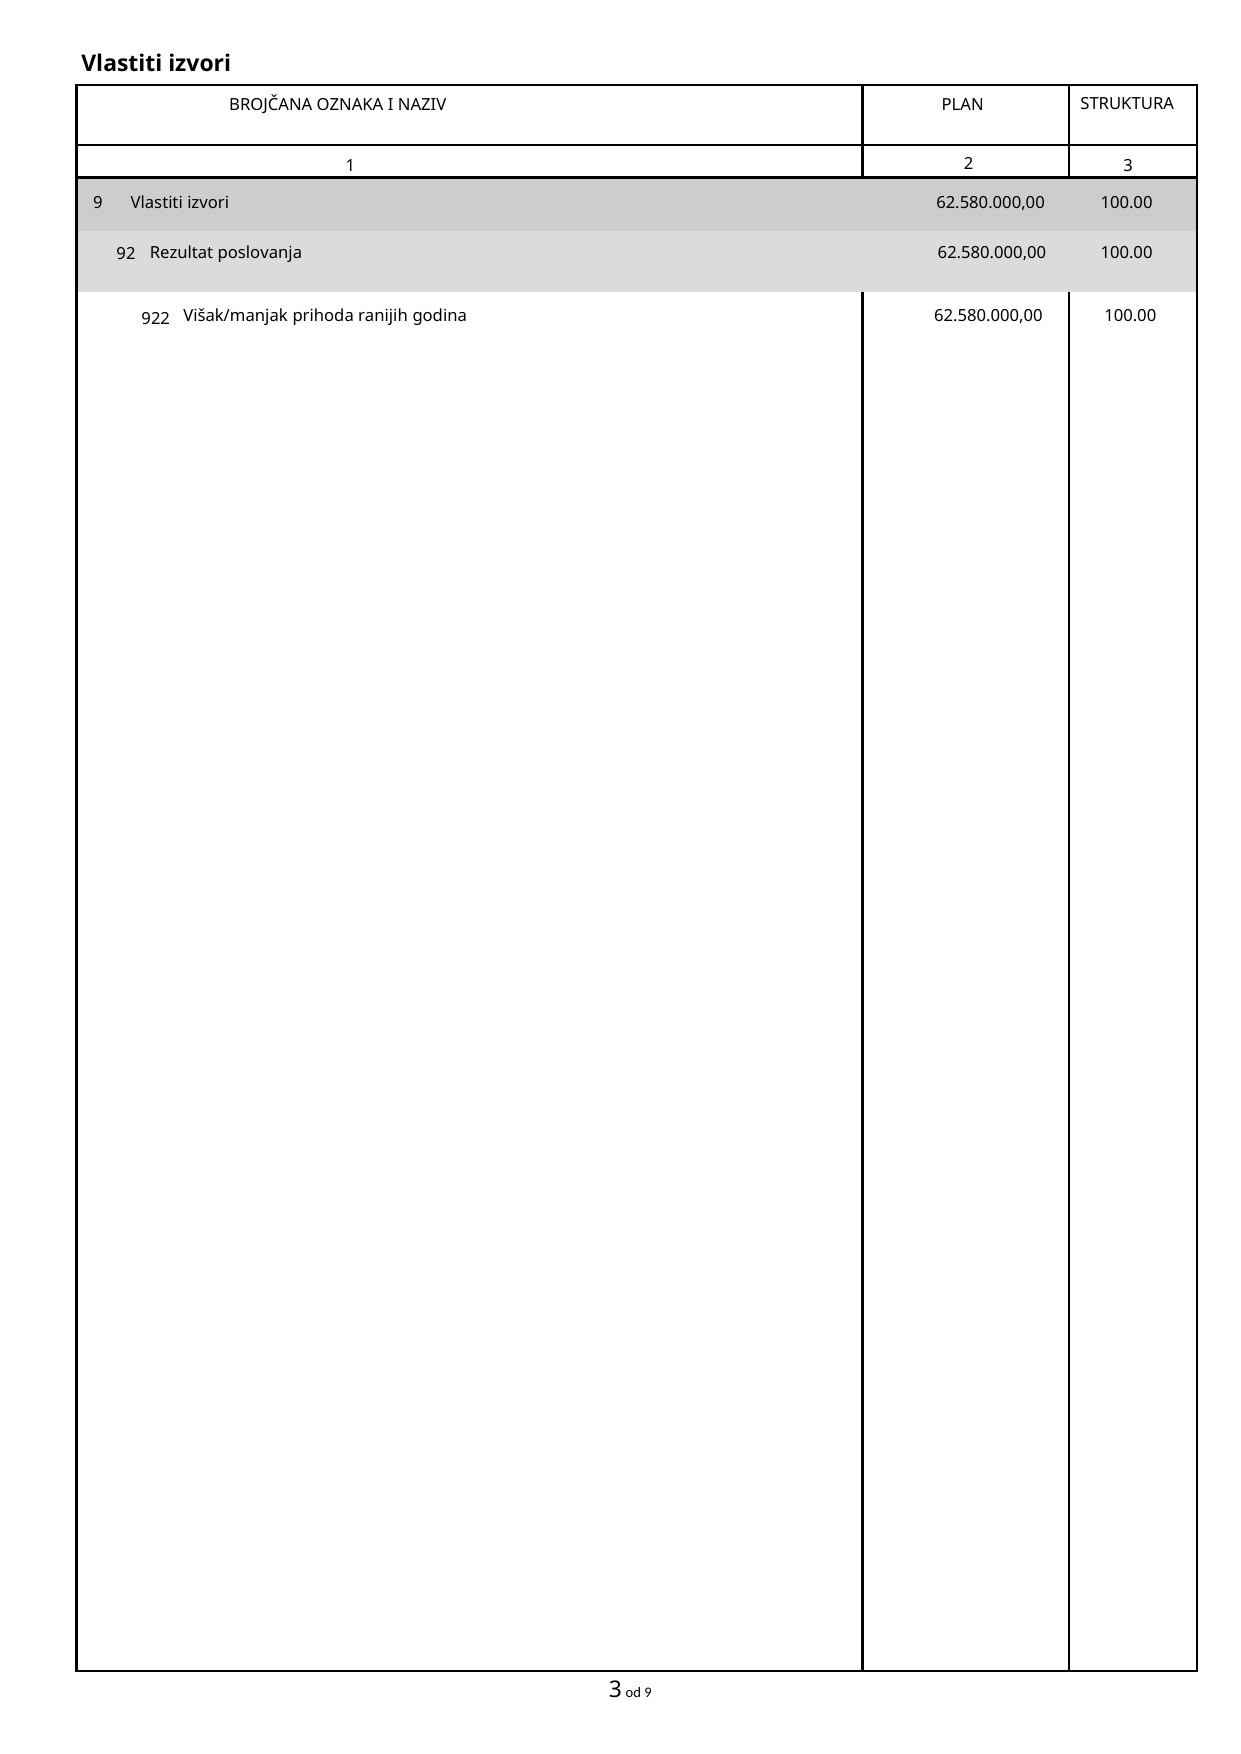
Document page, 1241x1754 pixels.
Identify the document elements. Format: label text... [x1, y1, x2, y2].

table_cell 3 [1070, 146, 1196, 176]
table_cell 62.580.000,00 [864, 292, 1068, 1670]
table_cell 922 Višak/manjak prihoda ranijih godina [78, 292, 861, 1670]
table_cell 100.00 [1070, 292, 1196, 1670]
table_header STRUKTURA [1070, 86, 1196, 144]
table_cell 2 [864, 146, 1068, 176]
table_cell 92 Rezultat poslovanja 62.580.000,00 100.00 [78, 231, 1196, 292]
table_cell 9 Vlastiti izvori 62.580.000,00 100.00 [78, 179, 1196, 231]
table_header BROJČANA OZNAKA I NAZIV [78, 86, 861, 144]
table_cell 1 [78, 146, 861, 176]
table_header PLAN [864, 86, 1068, 144]
